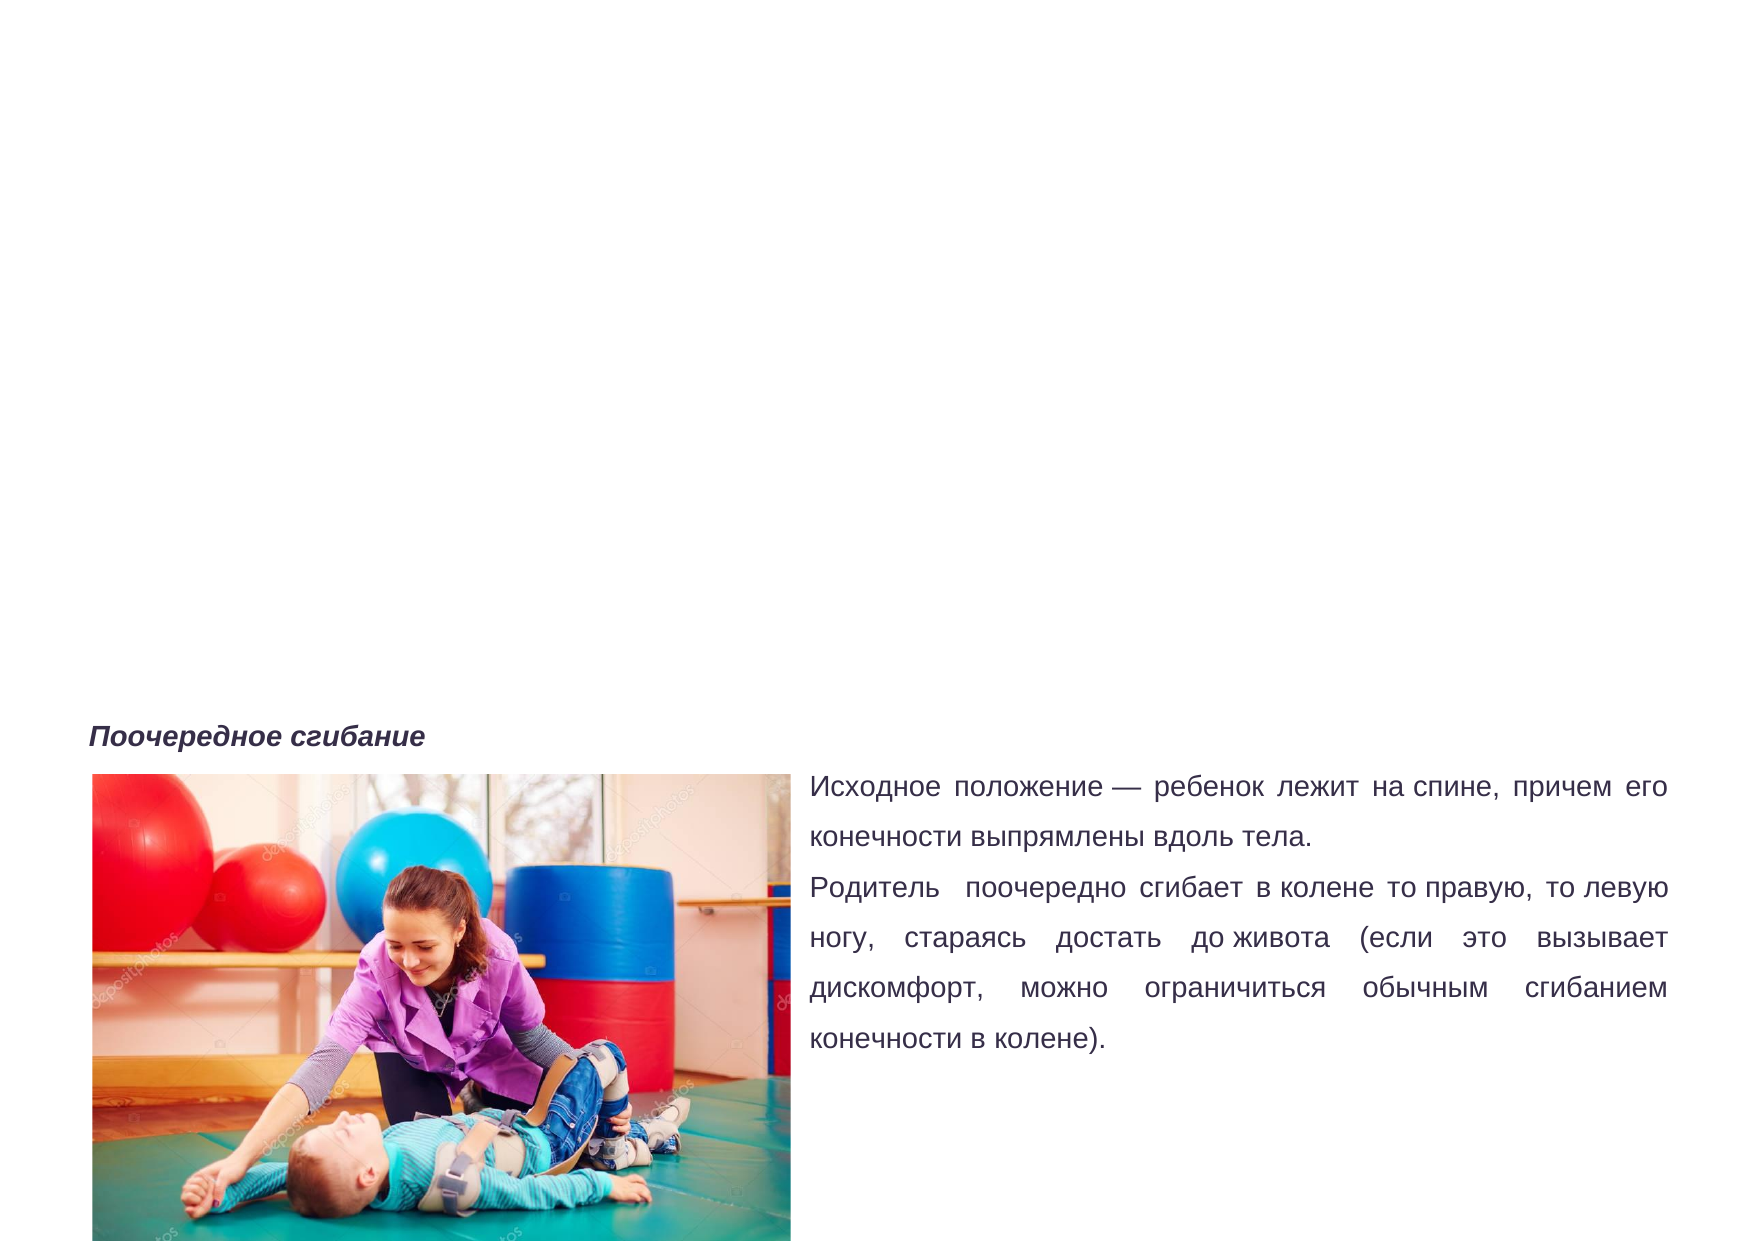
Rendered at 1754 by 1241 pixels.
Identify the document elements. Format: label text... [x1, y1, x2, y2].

text Поочередное сгибание [89, 719, 1668, 752]
picture [92, 774, 791, 1241]
text Родитель поочередно сгибает в колене то правую, то левую ногу, стараясь достать до живота (если это вызывает дискомфорт, можно ограничиться обычным сгибанием конечности в колене). [791, 870, 1668, 1054]
text Исходное положение — ребенок лежит на спине, причем его конечности выпрямлены вдоль тела. [89, 769, 1668, 853]
